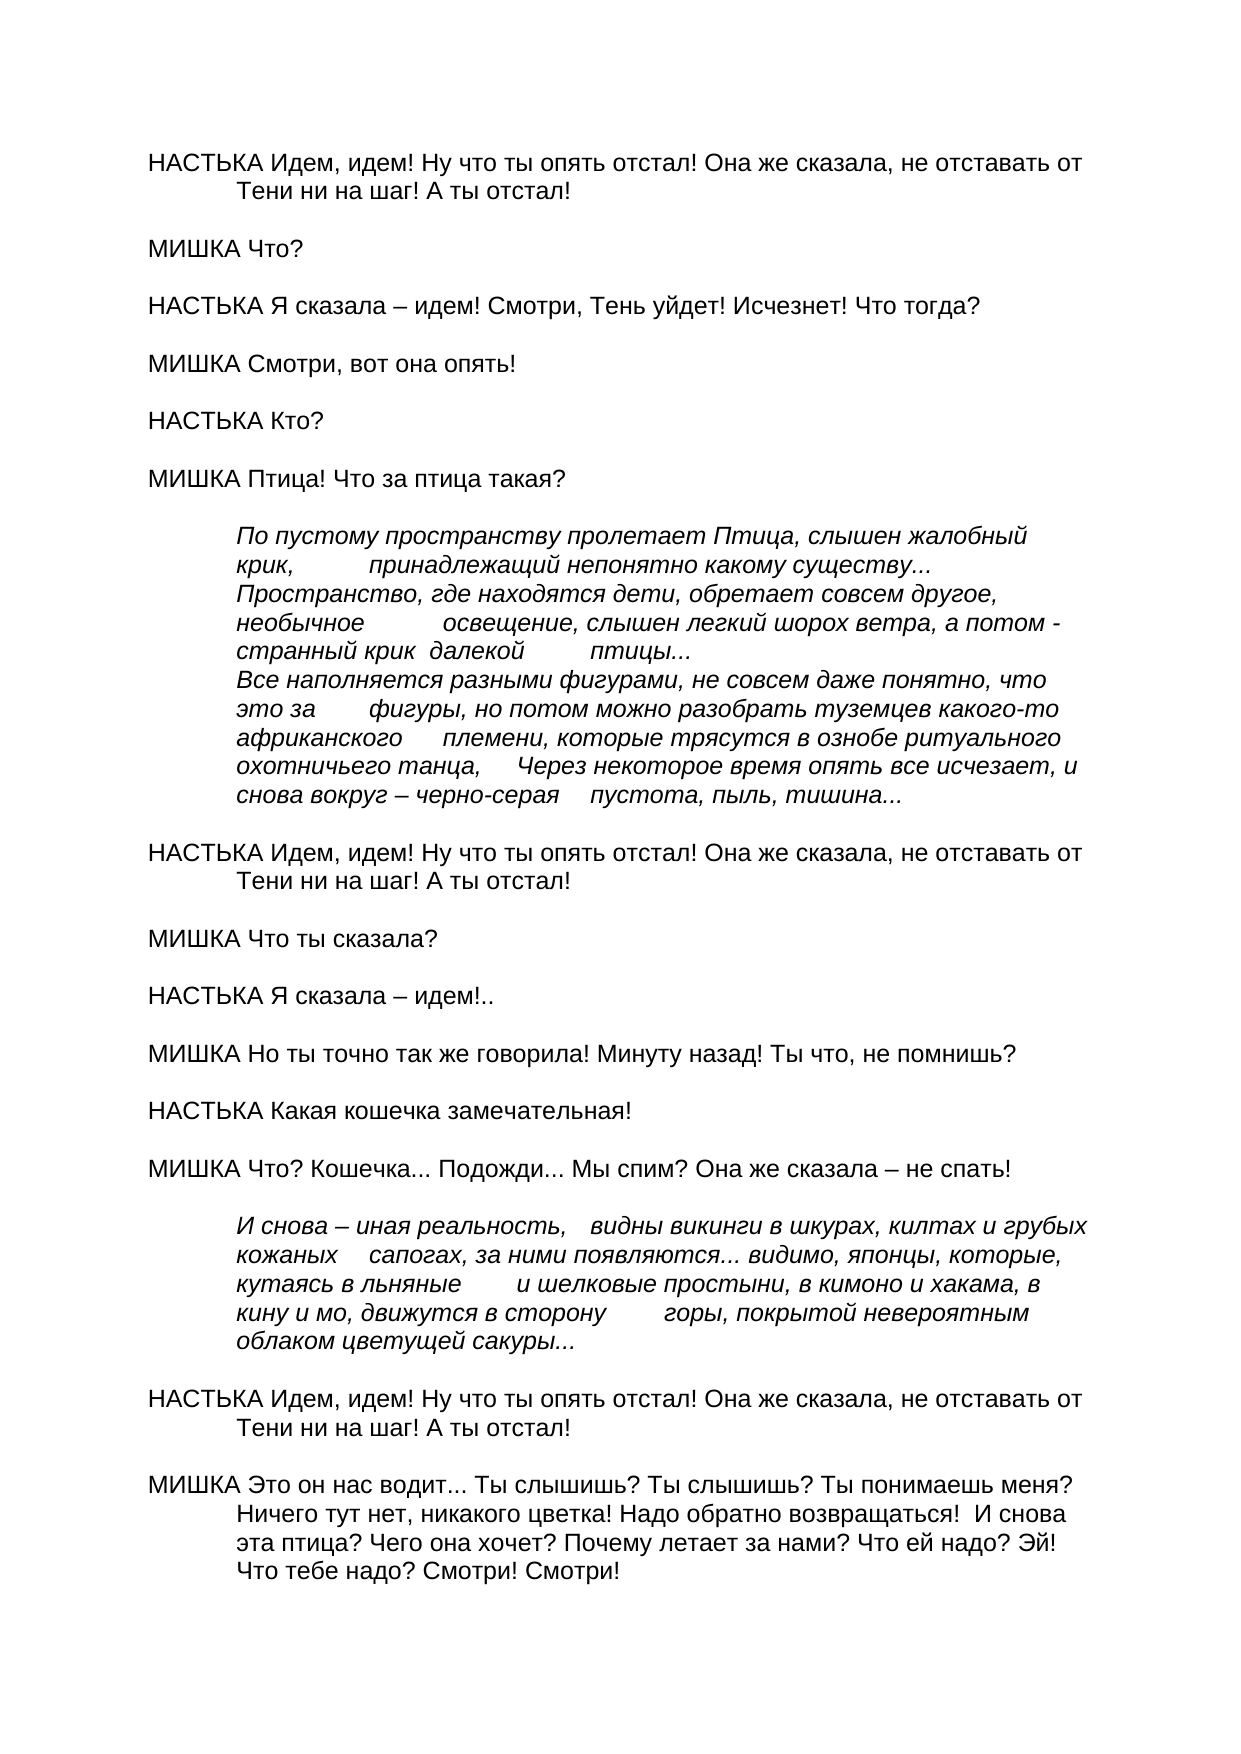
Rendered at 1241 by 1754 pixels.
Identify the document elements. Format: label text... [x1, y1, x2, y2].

text МИШКА Смотри, вот она опять! [148, 349, 1093, 378]
text МИШКА Но ты точно так же говорила! Минуту назад! Ты что, не помнишь? [148, 1039, 1093, 1068]
text МИШКА Это он нас водит... Ты слышишь? Ты слышишь? Ты понимаешь меня? Ничего тут нет, никакого цветка! Надо обратно возвращаться! И снова эта птица? Чего она хочет? Почему летает за нами? Что ей надо? Эй! Что тебе надо? Смотри! Смотри! [148, 1470, 1093, 1585]
text Пространство, где находятся дети, обретает совсем другое, необычное освещение, слышен легкий шорох ветра, а потом - странный крик далекой птицы... [148, 579, 1093, 665]
text И снова – иная реальность, видны викинги в шкурах, килтах и грубых кожаных сапогах, за ними появляются... видимо, японцы, которые, кутаясь в льняные и шелковые простыни, в кимоно и хакама, в кину и мо, движутся в сторону горы, покрытой невероятным облаком цветущей сакуры... [148, 1211, 1093, 1355]
text МИШКА Что? Кошечка... Подожди... Мы спим? Она же сказала – не спать! [148, 1154, 1093, 1183]
text НАСТЬКА Идем, идем! Ну что ты опять отстал! Она же сказала, не отставать от Тени ни на шаг! А ты отстал! [148, 148, 1093, 205]
text НАСТЬКА Я сказала – идем! Смотри, Тень уйдет! Исчезнет! Что тогда? [148, 291, 1093, 320]
text МИШКА Что ты сказала? [148, 924, 1093, 953]
text МИШКА Птица! Что за птица такая? [148, 464, 1093, 493]
text НАСТЬКА Идем, идем! Ну что ты опять отстал! Она же сказала, не отставать от Тени ни на шаг! А ты отстал! [148, 838, 1093, 895]
text НАСТЬКА Я сказала – идем!.. [148, 981, 1093, 1010]
text НАСТЬКА Идем, идем! Ну что ты опять отстал! Она же сказала, не отставать от Тени ни на шаг! А ты отстал! [148, 1384, 1093, 1441]
text Все наполняется разными фигурами, не совсем даже понятно, что это за фигуры, но потом можно разобрать туземцев какого-то африканского племени, которые трясутся в ознобе ритуального охотничьего танца, Через некоторое время опять все исчезает, и снова вокруг – черно-серая пустота, пыль, тишина... [148, 665, 1093, 809]
text По пустому пространству пролетает Птица, слышен жалобный крик, принадлежащий непонятно какому существу... [148, 521, 1093, 579]
text МИШКА Что? [148, 234, 1093, 263]
text НАСТЬКА Кто? [148, 406, 1093, 435]
text НАСТЬКА Какая кошечка замечательная! [148, 1096, 1093, 1125]
